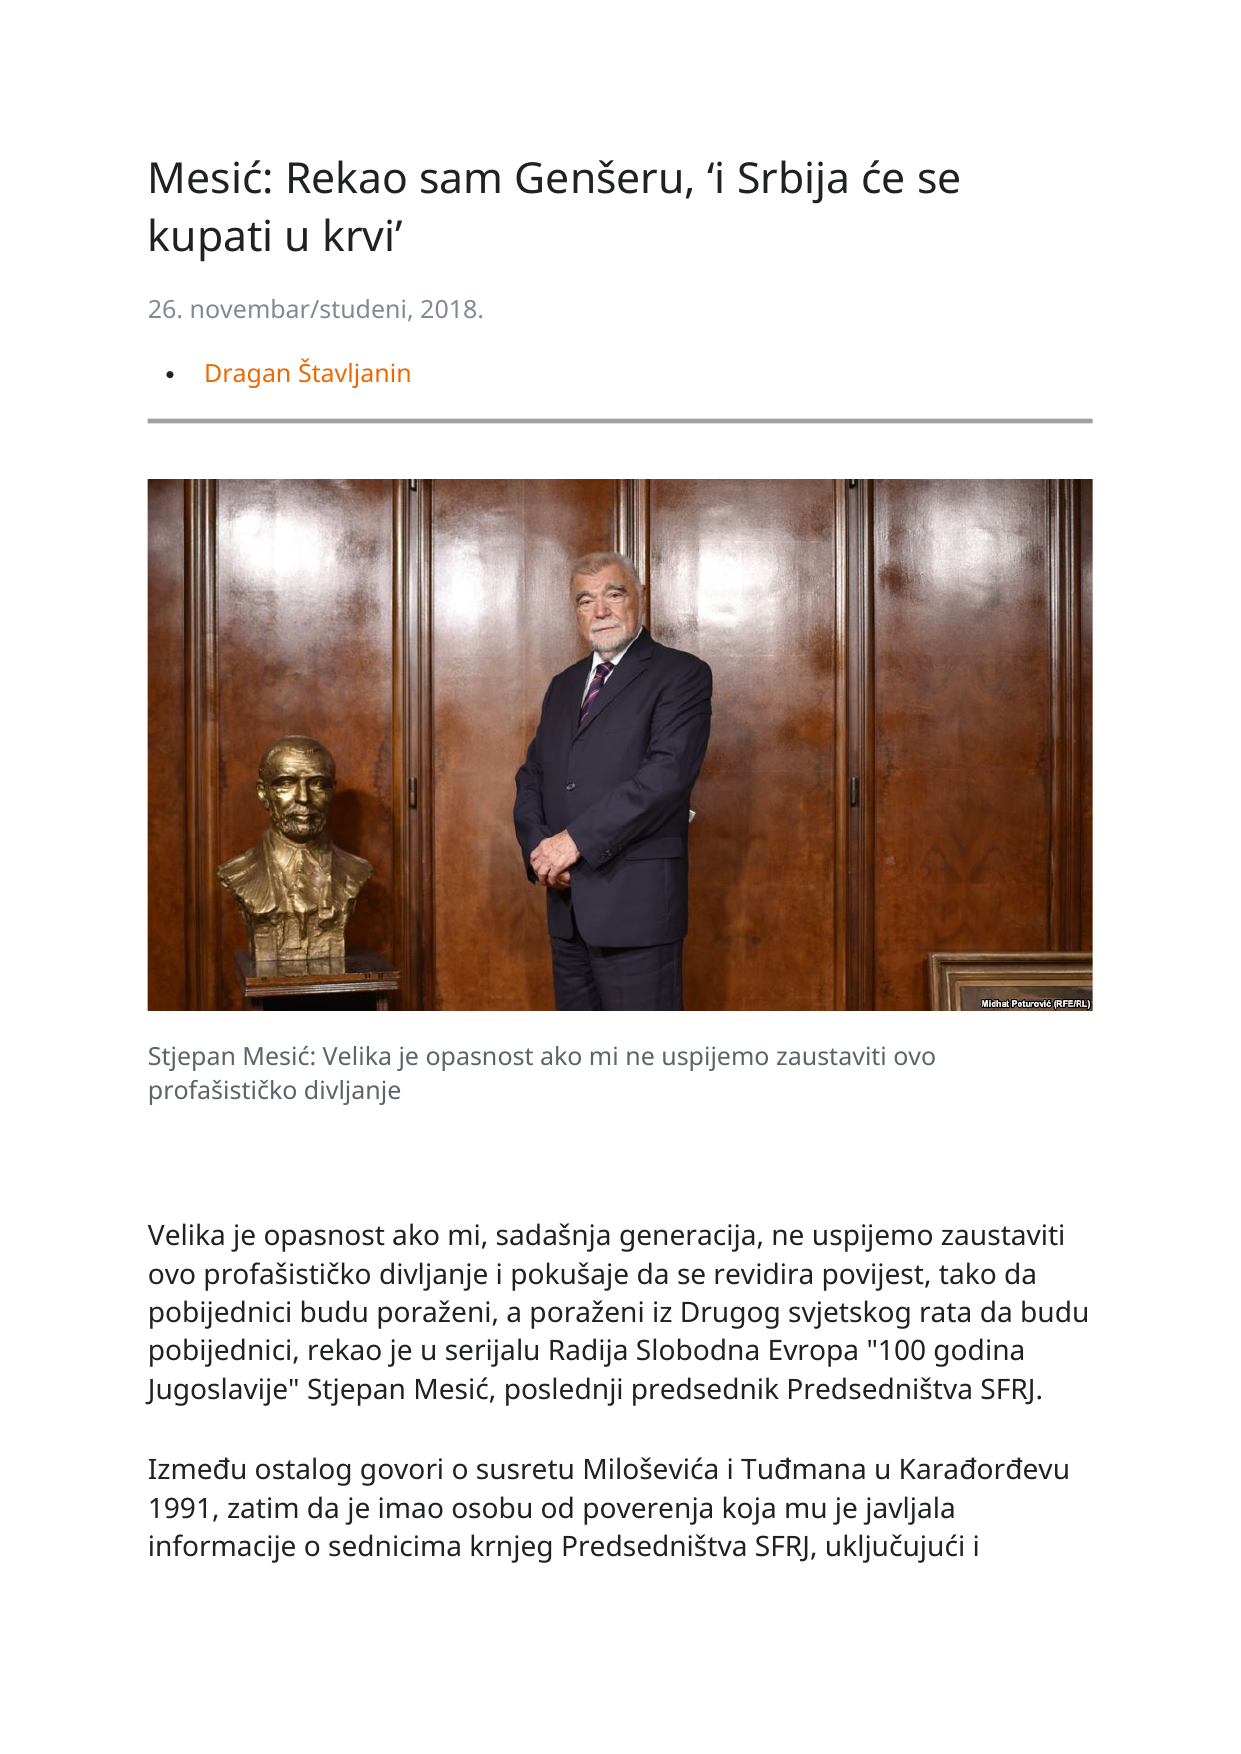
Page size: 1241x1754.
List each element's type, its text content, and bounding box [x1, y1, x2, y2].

text Velika je opasnost ako mi, sadašnja generacija, ne uspijemo zaustaviti ovo profašističko divljanje i pokušaje da se revidira povijest, tako da pobijednici budu poraženi, a poraženi iz Drugog svjetskog rata da budu pobijednici, rekao je u serijalu Radija Slobodna Evropa "100 godina Jugoslavije" Stjepan Mesić, poslednji predsednik Predsedništva SFRJ. [148, 1216, 1093, 1407]
text Stjepan Mesić: Velika je opasnost ako mi ne uspijemo zaustaviti ovo profašističko divljanje [148, 1039, 1093, 1107]
list Dragan Štavljanin [166, 355, 1093, 389]
picture [147, 479, 1093, 1011]
text Mesić: Rekao sam Genšeru, ‘i Srbija će se kupati u krvi’ [148, 148, 1093, 264]
text 26. novembar/studeni, 2018. [148, 292, 1093, 326]
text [148, 1449, 1093, 1564]
